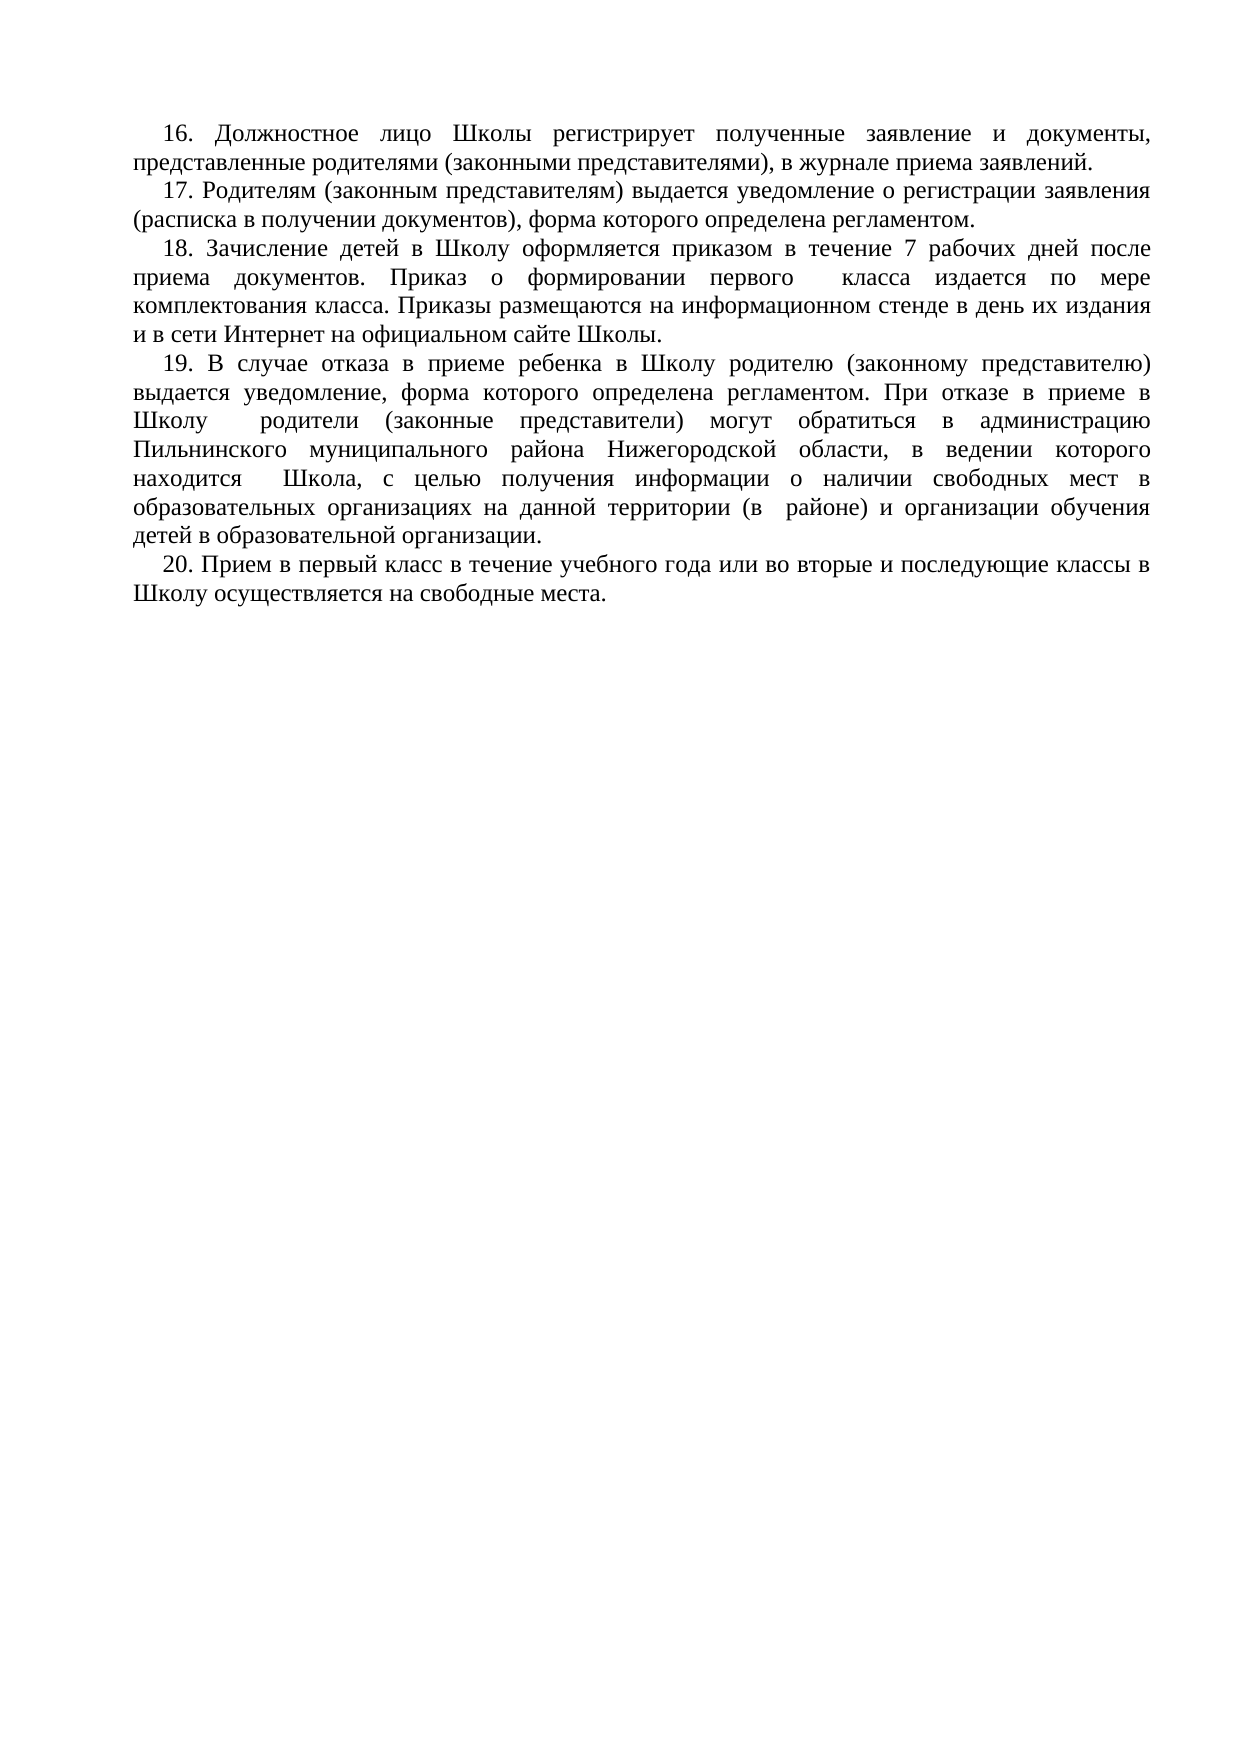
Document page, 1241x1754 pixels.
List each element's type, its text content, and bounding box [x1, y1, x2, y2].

text 18. Зачисление детей в Школу оформляется приказом в течение 7 рабочих дней после приема документов. Приказ о формировании первого класса издается по мере комплектования класса. Приказы размещаются на информационном стенде в день их издания и в сети Интернет на официальном сайте Школы. [133, 233, 1152, 348]
text 19. В случае отказа в приеме ребенка в Школу родителю (законному представителю) выдается уведомление, форма которого определена регламентом. При отказе в приеме в Школу родители (законные представители) могут обратиться в администрацию Пильнинского муниципального района Нижегородской области, в ведении которого находится Школа, с целью получения информации о наличии свободных мест в образовательных организациях на данной территории (в районе) и организации обучения детей в образовательной организации. [133, 348, 1152, 549]
text 20. Прием в первый класс в течение учебного года или во вторые и последующие классы в Школу осуществляется на свободные места. [133, 549, 1152, 607]
text 16. Должностное лицо Школы регистрирует полученные заявление и документы, представленные родителями (законными представителями), в журнале приема заявлений. [133, 118, 1152, 176]
text 17. Родителям (законным представителям) выдается уведомление о регистрации заявления (расписка в получении документов), форма которого определена регламентом. [133, 176, 1152, 233]
